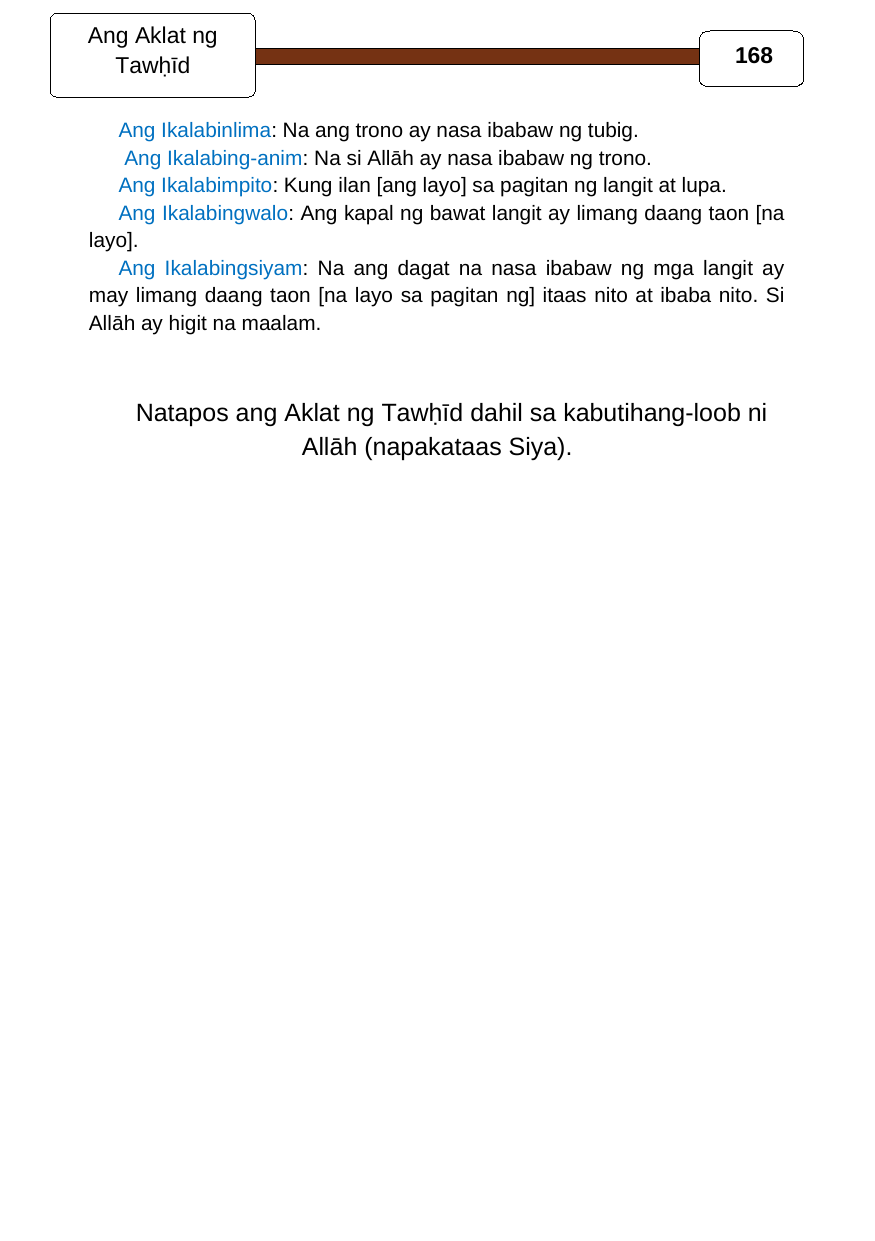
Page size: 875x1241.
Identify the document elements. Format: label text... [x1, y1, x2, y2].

list Natapos ang Aklat ng Tawḥīd dahil sa kabutihang-loob ni Allāh (napakataas Siya). [89, 398, 785, 460]
list Ang Ikalabimpito: Kung ilan [ang layo] sa pagitan ng langit at lupa. [89, 173, 785, 197]
list Ang Ikalabing-anim: Na si Allāh ay nasa ibabaw ng trono. [89, 145, 785, 169]
list Ang Ikalabingwalo: Ang kapal ng bawat langit ay limang daang taon [na layo]. [89, 200, 785, 252]
list Ang Ikalabingsiyam: Na ang dagat na nasa ibabaw ng mga langit ay may limang daang taon [na layo sa pagitan ng] itaas nito at ibaba nito. Si Allāh ay higit na maalam. [89, 255, 785, 334]
list Ang Ikalabinlima: Na ang trono ay nasa ibabaw ng tubig. [89, 118, 785, 142]
